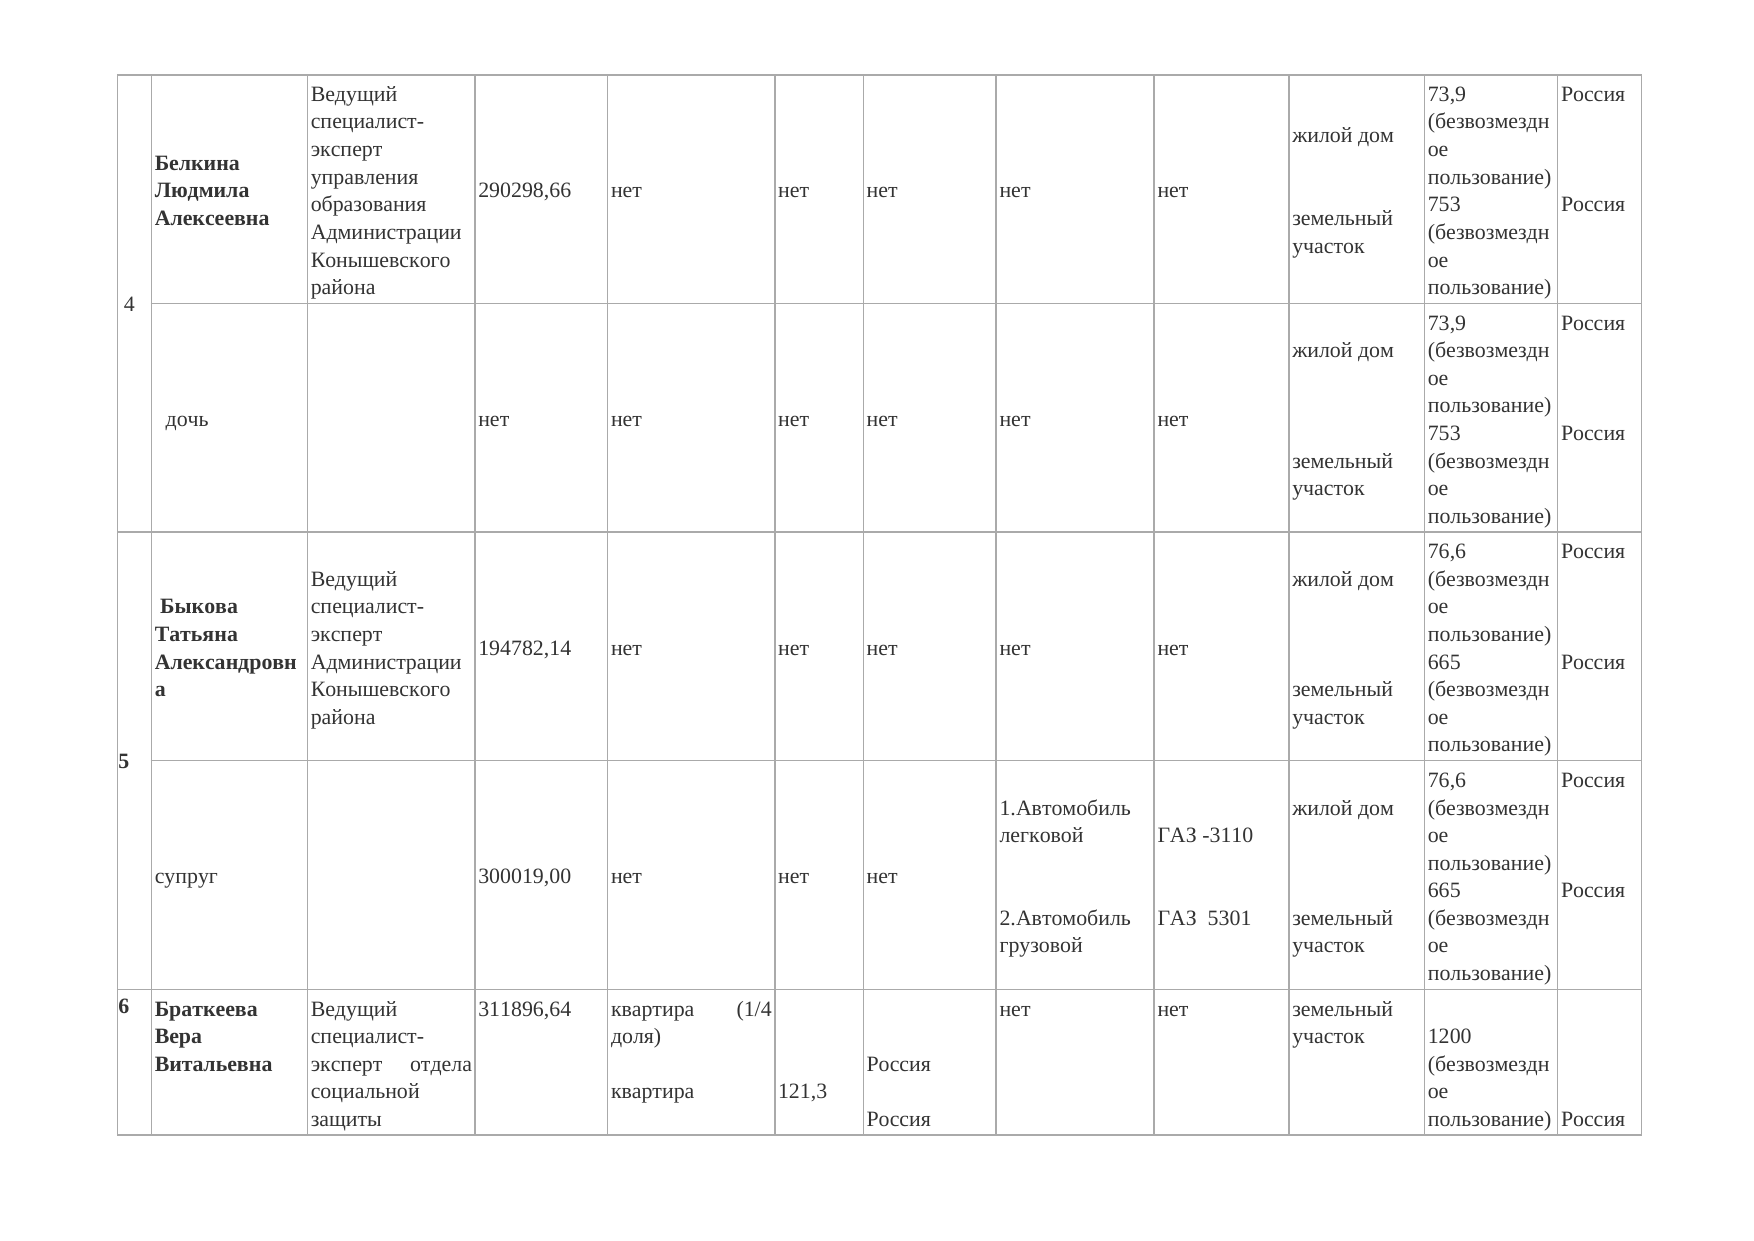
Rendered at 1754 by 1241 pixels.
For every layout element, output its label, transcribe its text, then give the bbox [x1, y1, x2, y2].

table_cell 76,6 (безвозмездное пользование) 665 (безвозмездное пользование) [1425, 533, 1557, 760]
table_cell нет [776, 76, 863, 302]
table_cell 300019,00 [476, 761, 607, 988]
table_cell 290298,66 [476, 76, 607, 302]
table_cell Белкина Людмила Алексеевна [152, 76, 307, 302]
table_cell жилой дом земельный участок [1290, 533, 1424, 760]
table_cell нет [1155, 76, 1288, 302]
table_cell супруг [152, 761, 307, 988]
table_cell нет [608, 76, 774, 302]
table_cell земельный участок [1290, 990, 1424, 1134]
table_cell нет [608, 761, 774, 988]
table_cell нет [997, 76, 1153, 302]
table_cell нет [476, 304, 607, 531]
table_cell нет [1155, 990, 1288, 1134]
table_cell 311896,64 [476, 990, 607, 1134]
table_cell нет [608, 304, 774, 531]
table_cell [1425, 990, 1557, 1134]
table_cell 1.Автомобиль легковой 2.Автомобиль грузовой [997, 761, 1153, 988]
table_cell [308, 761, 474, 988]
table_cell нет [776, 304, 863, 531]
table_cell [308, 304, 474, 531]
table_cell 194782,14 [476, 533, 607, 760]
table_cell жилой дом земельный участок [1290, 761, 1424, 988]
table_cell нет [997, 990, 1153, 1134]
table_cell 6 [118, 990, 151, 1134]
table_cell Россия [1558, 990, 1641, 1134]
table_cell дочь [152, 304, 307, 531]
table_cell нет [864, 533, 995, 760]
table_cell Быкова Татьяна Александровна [152, 533, 307, 760]
table_cell Ведущий специалист-эксперт управления образования Администрации Конышевского района [308, 76, 474, 302]
table_cell 5 [118, 533, 151, 988]
table_cell Россия Россия [1558, 533, 1641, 760]
table_cell жилой дом земельный участок [1290, 304, 1424, 531]
table_cell 121,3 55,7 [776, 990, 863, 1134]
table_cell Россия Россия [1558, 304, 1641, 531]
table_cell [152, 990, 307, 1134]
table_cell нет [864, 304, 995, 531]
table_cell нет [1155, 304, 1288, 531]
table_cell 73,9 (безвозмездное пользование) 753 (безвозмездное пользование) [1425, 304, 1557, 531]
table_cell нет [997, 533, 1153, 760]
table_cell Россия Россия [1558, 761, 1641, 988]
table_cell нет [608, 533, 774, 760]
table_cell 76,6 (безвозмездное пользование) 665 (безвозмездное пользование) [1425, 761, 1557, 988]
table_cell нет [864, 761, 995, 988]
table_cell ГАЗ -3110 ГАЗ 5301 [1155, 761, 1288, 988]
table_cell 73,9 (безвозмездное пользование) 753 (безвозмездное пользование) [1425, 76, 1557, 302]
table_cell Ведущий специалист-эксперт Администрации Конышевского района [308, 533, 474, 760]
table_cell нет [864, 76, 995, 302]
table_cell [608, 990, 774, 1134]
table_cell нет [1155, 533, 1288, 760]
table_cell нет [997, 304, 1153, 531]
table_cell жилой дом земельный участок [1290, 76, 1424, 302]
table_cell Россия Россия [864, 990, 995, 1134]
table_cell нет [776, 533, 863, 760]
table_cell 4 [118, 76, 151, 531]
table_cell Россия Россия [1558, 76, 1641, 302]
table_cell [308, 990, 474, 1134]
table_cell нет [776, 761, 863, 988]
